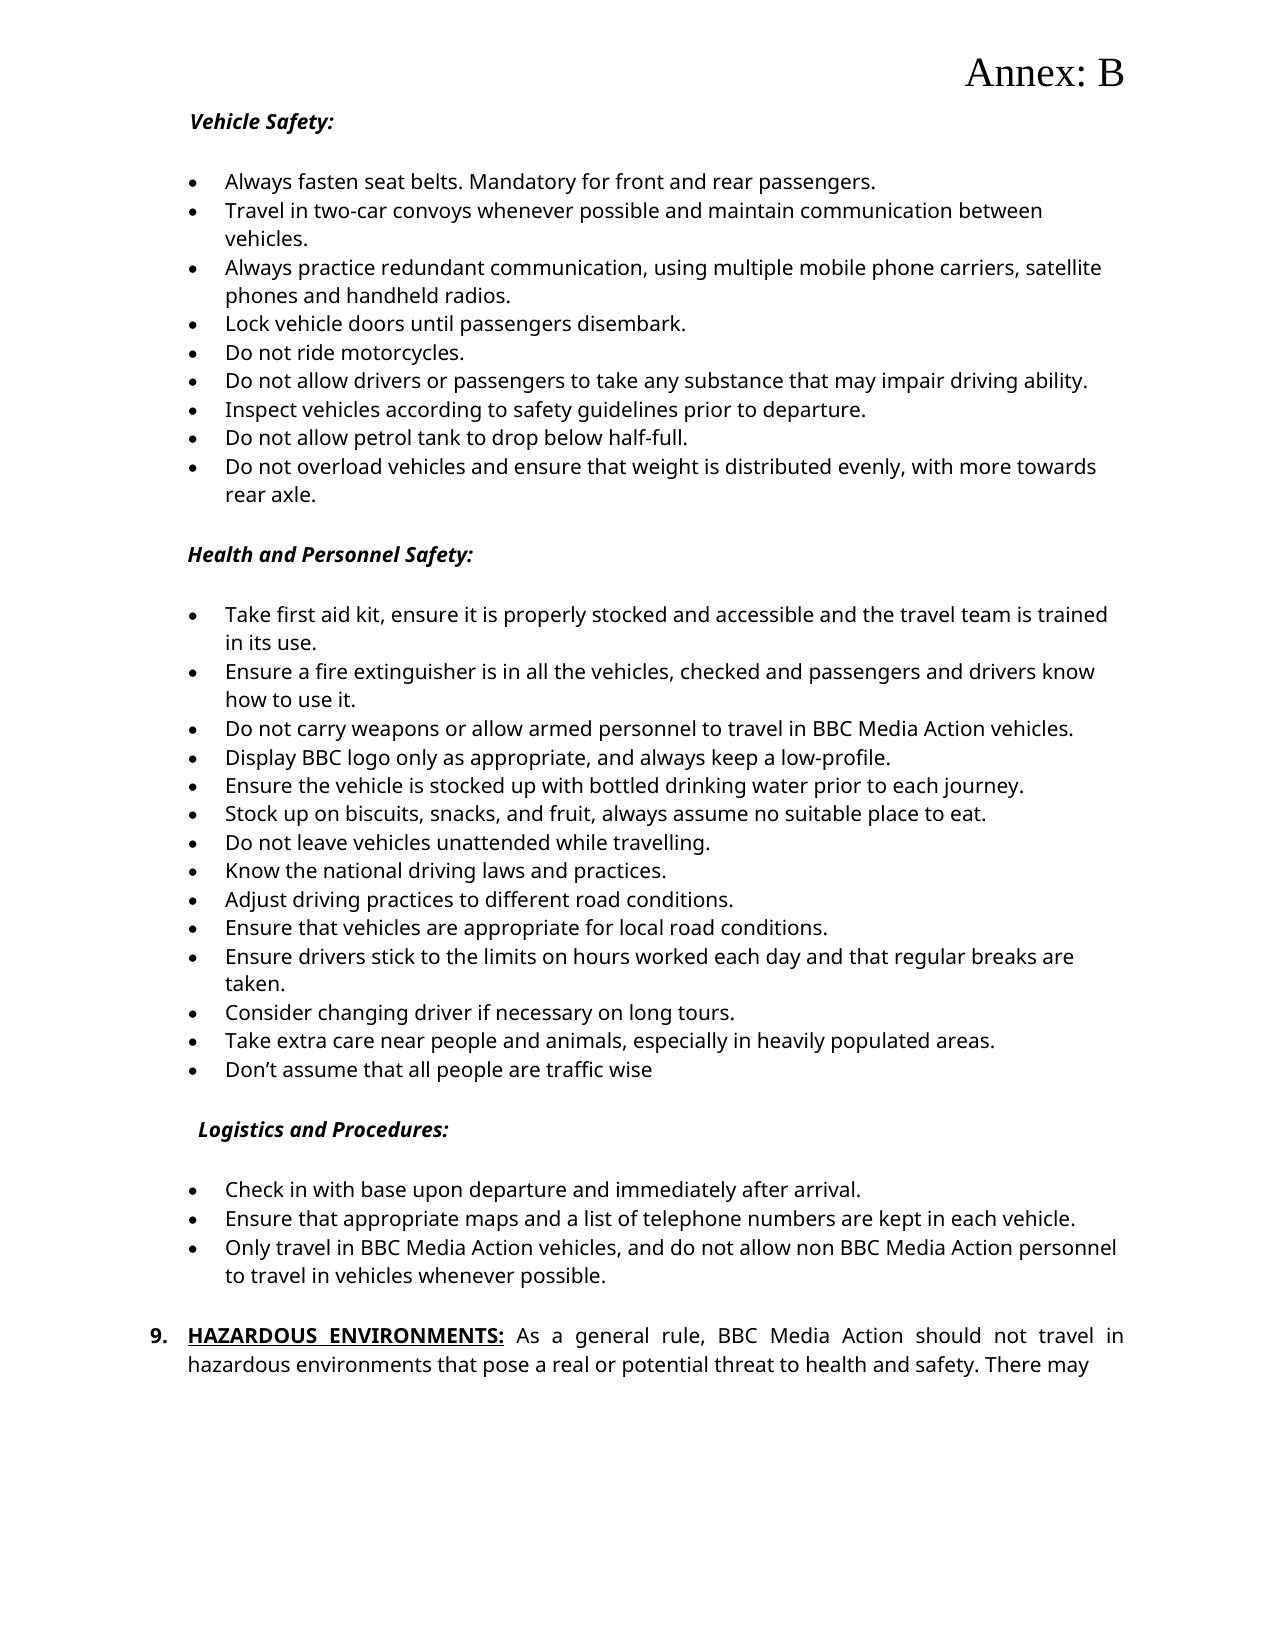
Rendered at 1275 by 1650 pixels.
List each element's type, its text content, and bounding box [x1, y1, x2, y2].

text Logistics and Procedures: [198, 1115, 1125, 1143]
list HAZARDOUS ENVIRONMENTS: As a general rule, BBC Media Action should not travel in hazardous environments that pose a real or potential threat to health and safety. There may [150, 1321, 1125, 1378]
list Adjust driving practices to different road conditions. [187, 885, 1125, 913]
list Know the national driving laws and practices. [187, 856, 1125, 885]
list Always fasten seat belts. Mandatory for front and rear passengers. [187, 167, 1125, 196]
list Take first aid kit, ensure it is properly stocked and accessible and the travel team is trained in its use. [187, 600, 1125, 657]
list Do not allow petrol tank to drop below half-full. [187, 423, 1125, 452]
list Only travel in BBC Media Action vehicles, and do not allow non BBC Media Action personnel to travel in vehicles whenever possible. [187, 1233, 1125, 1289]
list Ensure drivers stick to the limits on hours worked each day and that regular breaks are taken. [187, 942, 1125, 998]
list Always practice redundant communication, using multiple mobile phone carriers, satellite phones and handheld radios. [187, 253, 1125, 309]
list Do not carry weapons or allow armed personnel to travel in BBC Media Action vehicles. [187, 714, 1125, 743]
list Do not overload vehicles and ensure that weight is distributed evenly, with more towards rear axle. [187, 452, 1125, 508]
list Ensure the vehicle is stocked up with bottled drinking water prior to each journey. [187, 771, 1125, 799]
list Do not leave vehicles unattended while travelling. [187, 828, 1125, 856]
list Lock vehicle doors until passengers disembark. [187, 309, 1125, 338]
list Check in with base upon departure and immediately after arrival. [187, 1175, 1125, 1204]
list Ensure that vehicles are appropriate for local road conditions. [187, 913, 1125, 942]
list Do not ride motorcycles. [187, 338, 1125, 366]
list Do not allow drivers or passengers to take any substance that may impair driving ability. [187, 366, 1125, 395]
list Stock up on biscuits, snacks, and fruit, always assume no suitable place to eat. [187, 799, 1125, 828]
text Vehicle Safety: [189, 107, 1125, 135]
list Display BBC logo only as appropriate, and always keep a low-profile. [187, 743, 1125, 771]
list Consider changing driver if necessary on long tours. [187, 998, 1125, 1027]
list Don’t assume that all people are traffic wise [187, 1055, 1125, 1083]
text Health and Personnel Safety: [187, 540, 1125, 568]
list Travel in two-car convoys whenever possible and maintain communication between vehicles. [187, 196, 1125, 253]
list Ensure a fire extinguisher is in all the vehicles, checked and passengers and drivers know how to use it. [187, 657, 1125, 714]
list Inspect vehicles according to safety guidelines prior to departure. [187, 395, 1125, 423]
list Ensure that appropriate maps and a list of telephone numbers are kept in each vehicle. [187, 1204, 1125, 1233]
list Take extra care near people and animals, especially in heavily populated areas. [187, 1027, 1125, 1055]
